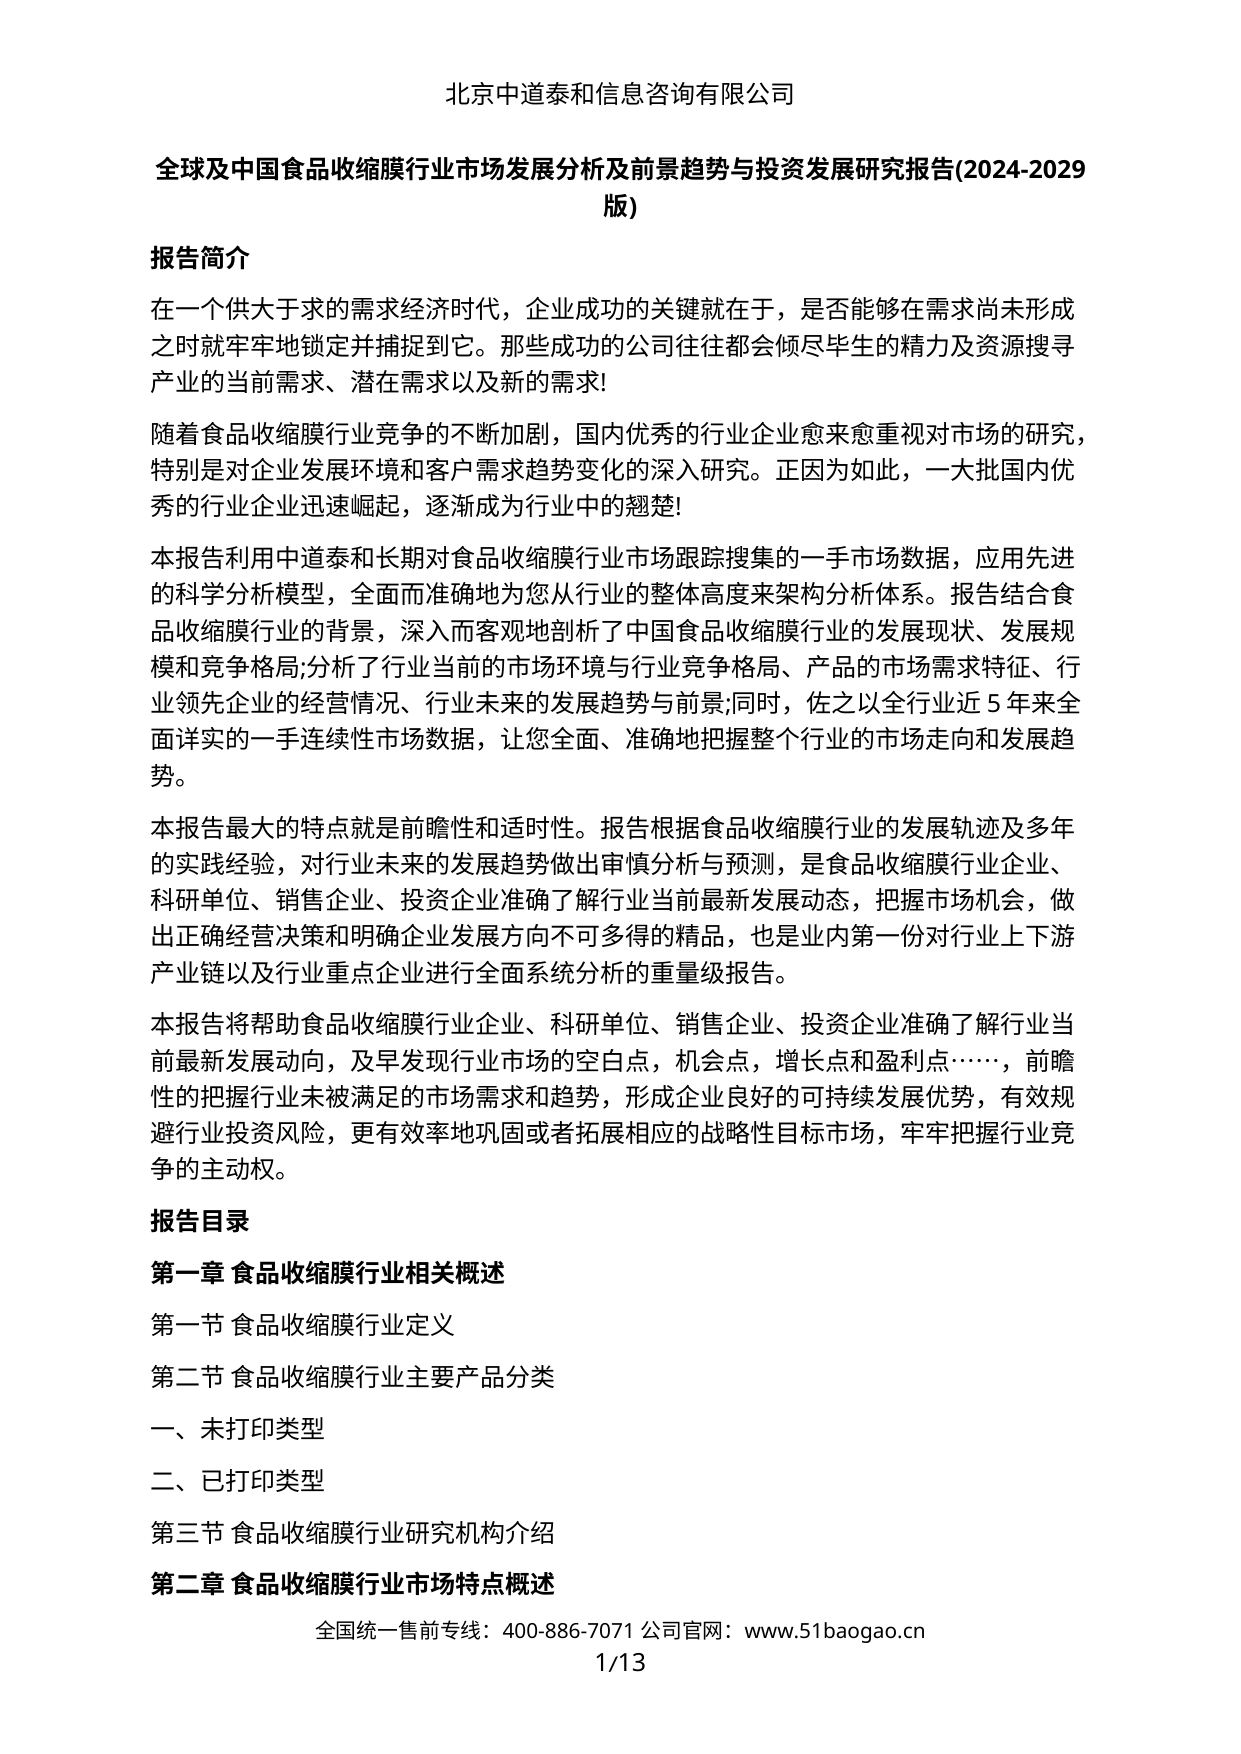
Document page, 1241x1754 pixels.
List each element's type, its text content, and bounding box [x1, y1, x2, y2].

text 本报告利用中道泰和长期对食品收缩膜行业市场跟踪搜集的一手市场数据，应用先进的科学分析模型，全面而准确地为您从行业的整体高度来架构分析体系。报告结合食品收缩膜行业的背景，深入而客观地剖析了中国食品收缩膜行业的发展现状、发展规模和竞争格局;分析了行业当前的市场环境与行业竞争格局、产品的市场需求特征、行业领先企业的经营情况、行业未来的发展趋势与前景;同时，佐之以全行业近5年来全面详实的一手连续性市场数据，让您全面、准确地把握整个行业的市场走向和发展趋势。 [150, 539, 1090, 792]
text 一、未打印类型 [150, 1409, 1090, 1446]
text 本报告将帮助食品收缩膜行业企业、科研单位、销售企业、投资企业准确了解行业当前最新发展动向，及早发现行业市场的空白点，机会点，增长点和盈利点……，前瞻性的把握行业未被满足的市场需求和趋势，形成企业良好的可持续发展优势，有效规避行业投资风险，更有效率地巩固或者拓展相应的战略性目标市场，牢牢把握行业竞争的主动权。 [150, 1005, 1090, 1186]
text 第一节 食品收缩膜行业定义 [150, 1306, 1090, 1342]
text 第三节 食品收缩膜行业研究机构介绍 [150, 1513, 1090, 1549]
text 随着食品收缩膜行业竞争的不断加剧，国内优秀的行业企业愈来愈重视对市场的研究，特别是对企业发展环境和客户需求趋势变化的深入研究。正因为如此，一大批国内优秀的行业企业迅速崛起，逐渐成为行业中的翘楚! [150, 414, 1090, 523]
text 第二章 食品收缩膜行业市场特点概述 [150, 1565, 1090, 1601]
text 报告目录 [150, 1202, 1090, 1238]
text 本报告最大的特点就是前瞻性和适时性。报告根据食品收缩膜行业的发展轨迹及多年的实践经验，对行业未来的发展趋势做出审慎分析与预测，是食品收缩膜行业企业、科研单位、销售企业、投资企业准确了解行业当前最新发展动态，把握市场机会，做出正确经营决策和明确企业发展方向不可多得的精品，也是业内第一份对行业上下游产业链以及行业重点企业进行全面系统分析的重量级报告。 [150, 808, 1090, 989]
text 第一章 食品收缩膜行业相关概述 [150, 1254, 1090, 1290]
text 二、已打印类型 [150, 1461, 1090, 1497]
text 第二节 食品收缩膜行业主要产品分类 [150, 1357, 1090, 1394]
text 报告简介 [150, 238, 1090, 274]
text 在一个供大于求的需求经济时代，企业成功的关键就在于，是否能够在需求尚未形成之时就牢牢地锁定并捕捉到它。那些成功的公司往往都会倾尽毕生的精力及资源搜寻产业的当前需求、潜在需求以及新的需求! [150, 290, 1090, 399]
text 全球及中国食品收缩膜行业市场发展分析及前景趋势与投资发展研究报告(2024-2029版) [150, 150, 1090, 222]
